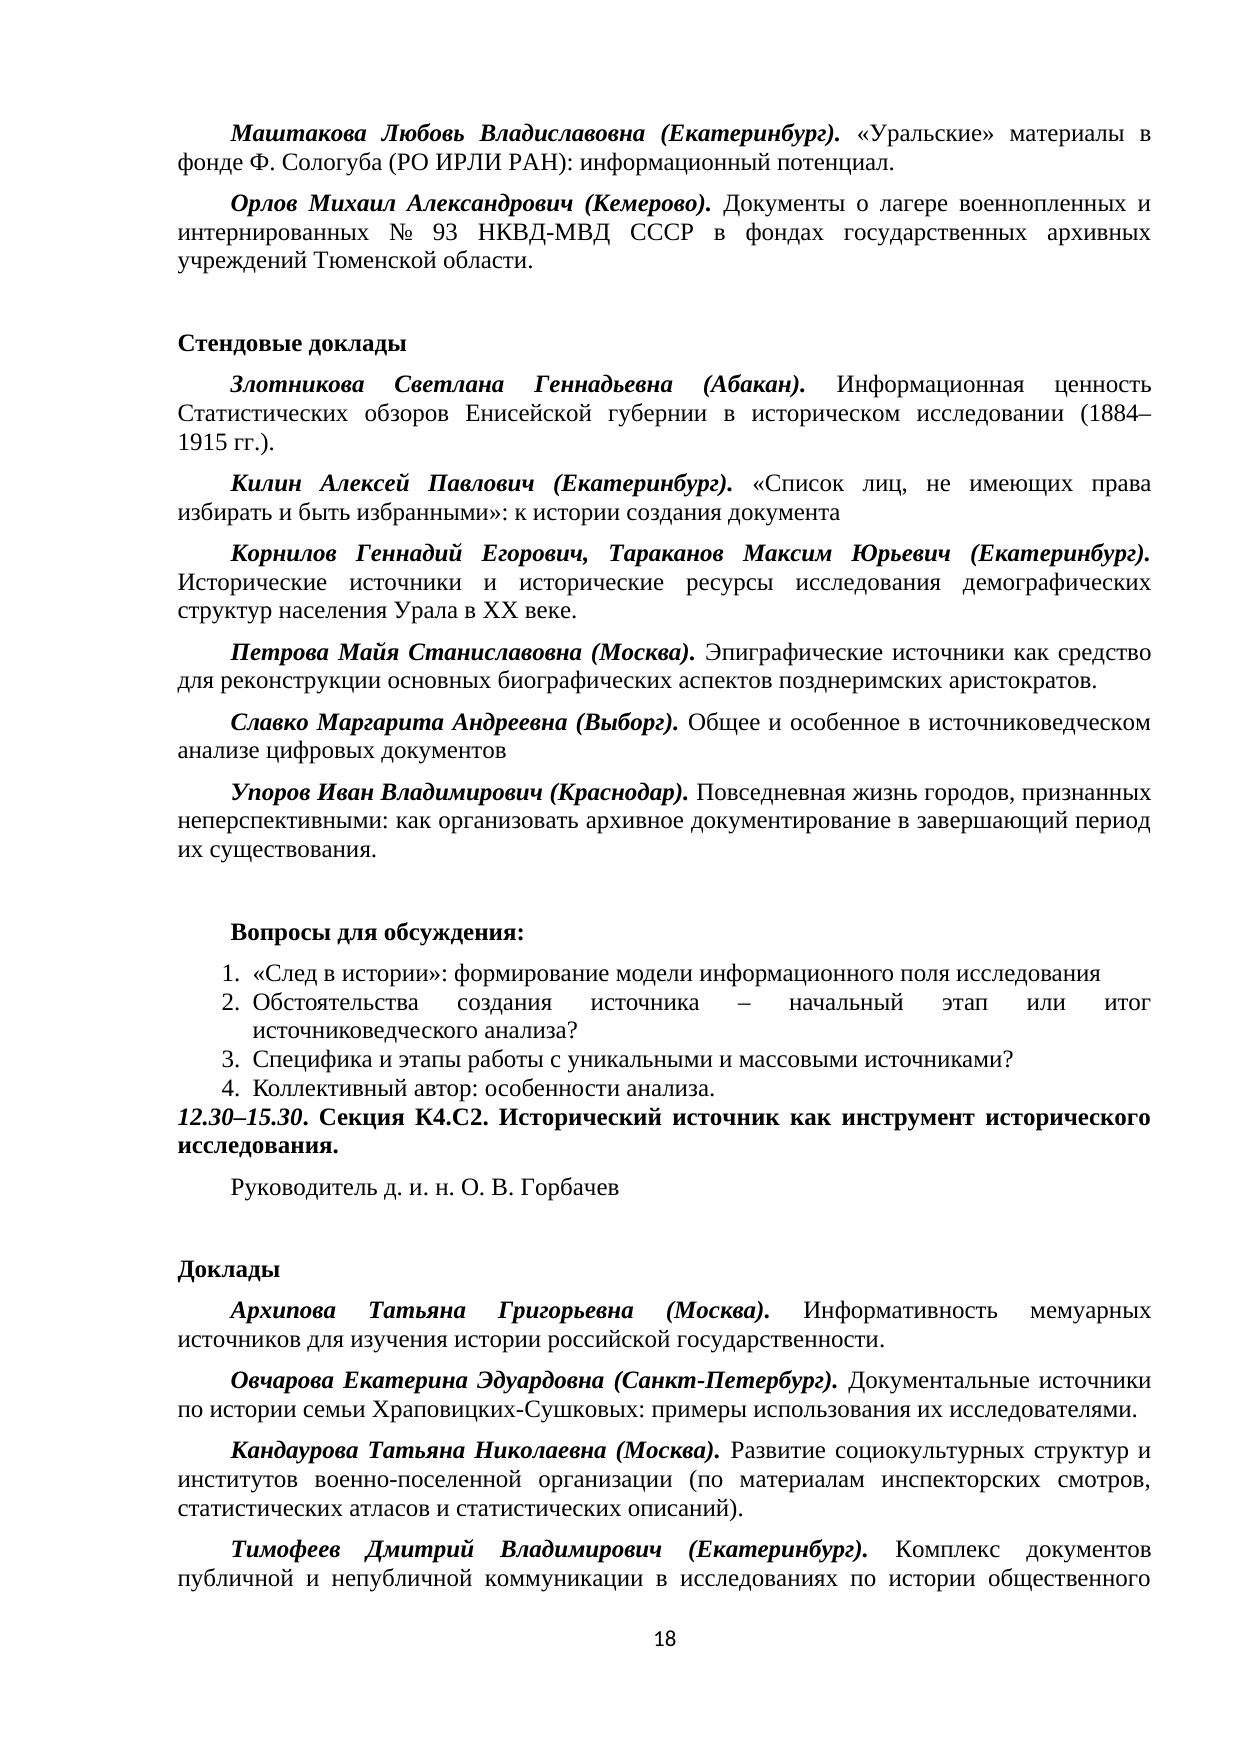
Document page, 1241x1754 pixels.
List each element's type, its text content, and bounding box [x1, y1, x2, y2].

list Обстоятельства создания источника – начальный этап или итог источниковедческого анализа? [221, 987, 1152, 1044]
text Злотникова Светлана Геннадьевна (Абакан). Информационная ценность Статистических обзоров Енисейской губернии в историческом исследовании (1884–1915 гг.). [177, 369, 1152, 456]
text Маштакова Любовь Владиславовна (Екатеринбург). «Уральские» материалы в фонде Ф. Сологуба (РО ИРЛИ РАН): информационный потенциал. [177, 118, 1152, 176]
text Вопросы для обсуждения: [177, 917, 1152, 946]
list Специфика и этапы работы с уникальными и массовыми источниками? [221, 1044, 1152, 1073]
text Корнилов Геннадий Егорович, Тараканов Максим Юрьевич (Екатеринбург). Исторические источники и исторические ресурсы исследования демографических структур населения Урала в ХХ веке. [177, 538, 1152, 624]
text Орлов Михаил Александрович (Кемерово). Документы о лагере военнопленных и интернированных № 93 НКВД-МВД СССР в фондах государственных архивных учреждений Тюменской области. [177, 188, 1152, 274]
text Овчарова Екатерина Эдуардовна (Санкт-Петербург). Документальные источники по истории семьи Храповицких-Сушковых: примеры использования их исследователями. [177, 1366, 1152, 1423]
text Килин Алексей Павлович (Екатеринбург). «Список лиц, не имеющих права избирать и быть избранными»: к истории создания документа [177, 468, 1152, 526]
text Руководитель д. и. н. О. В. Горбачев [177, 1172, 1152, 1201]
text Петрова Майя Станиславовна (Москва). Эпиграфические источники как средство для реконструкции основных биографических аспектов позднеримских аристократов. [177, 637, 1152, 694]
text Славко Маргарита Андреевна (Выборг). Общее и особенное в источниковедческом анализе цифровых документов [177, 707, 1152, 764]
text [177, 1534, 1152, 1592]
text Доклады [177, 1254, 1152, 1283]
text Упоров Иван Владимирович (Краснодар). Повседневная жизнь городов, признанных неперспективными: как организовать архивное документирование в завершающий период их существования. [177, 777, 1152, 863]
text Архипова Татьяна Григорьевна (Москва). Информативность мемуарных источников для изучения истории российской государственности. [177, 1296, 1152, 1353]
text Кандаурова Татьяна Николаевна (Москва). Развитие социокультурных структур и институтов военно-поселенной организации (по материалам инспекторских смотров, статистических атласов и статистических описаний). [177, 1436, 1152, 1522]
text Стендовые доклады [177, 328, 1152, 357]
text 12.30–15.30. Секция К4.С2. Исторический источник как инструмент исторического исследования. [177, 1102, 1152, 1159]
list Коллективный автор: особенности анализа. [221, 1073, 1152, 1102]
list «След в истории»: формирование модели информационного поля исследования [221, 958, 1152, 987]
